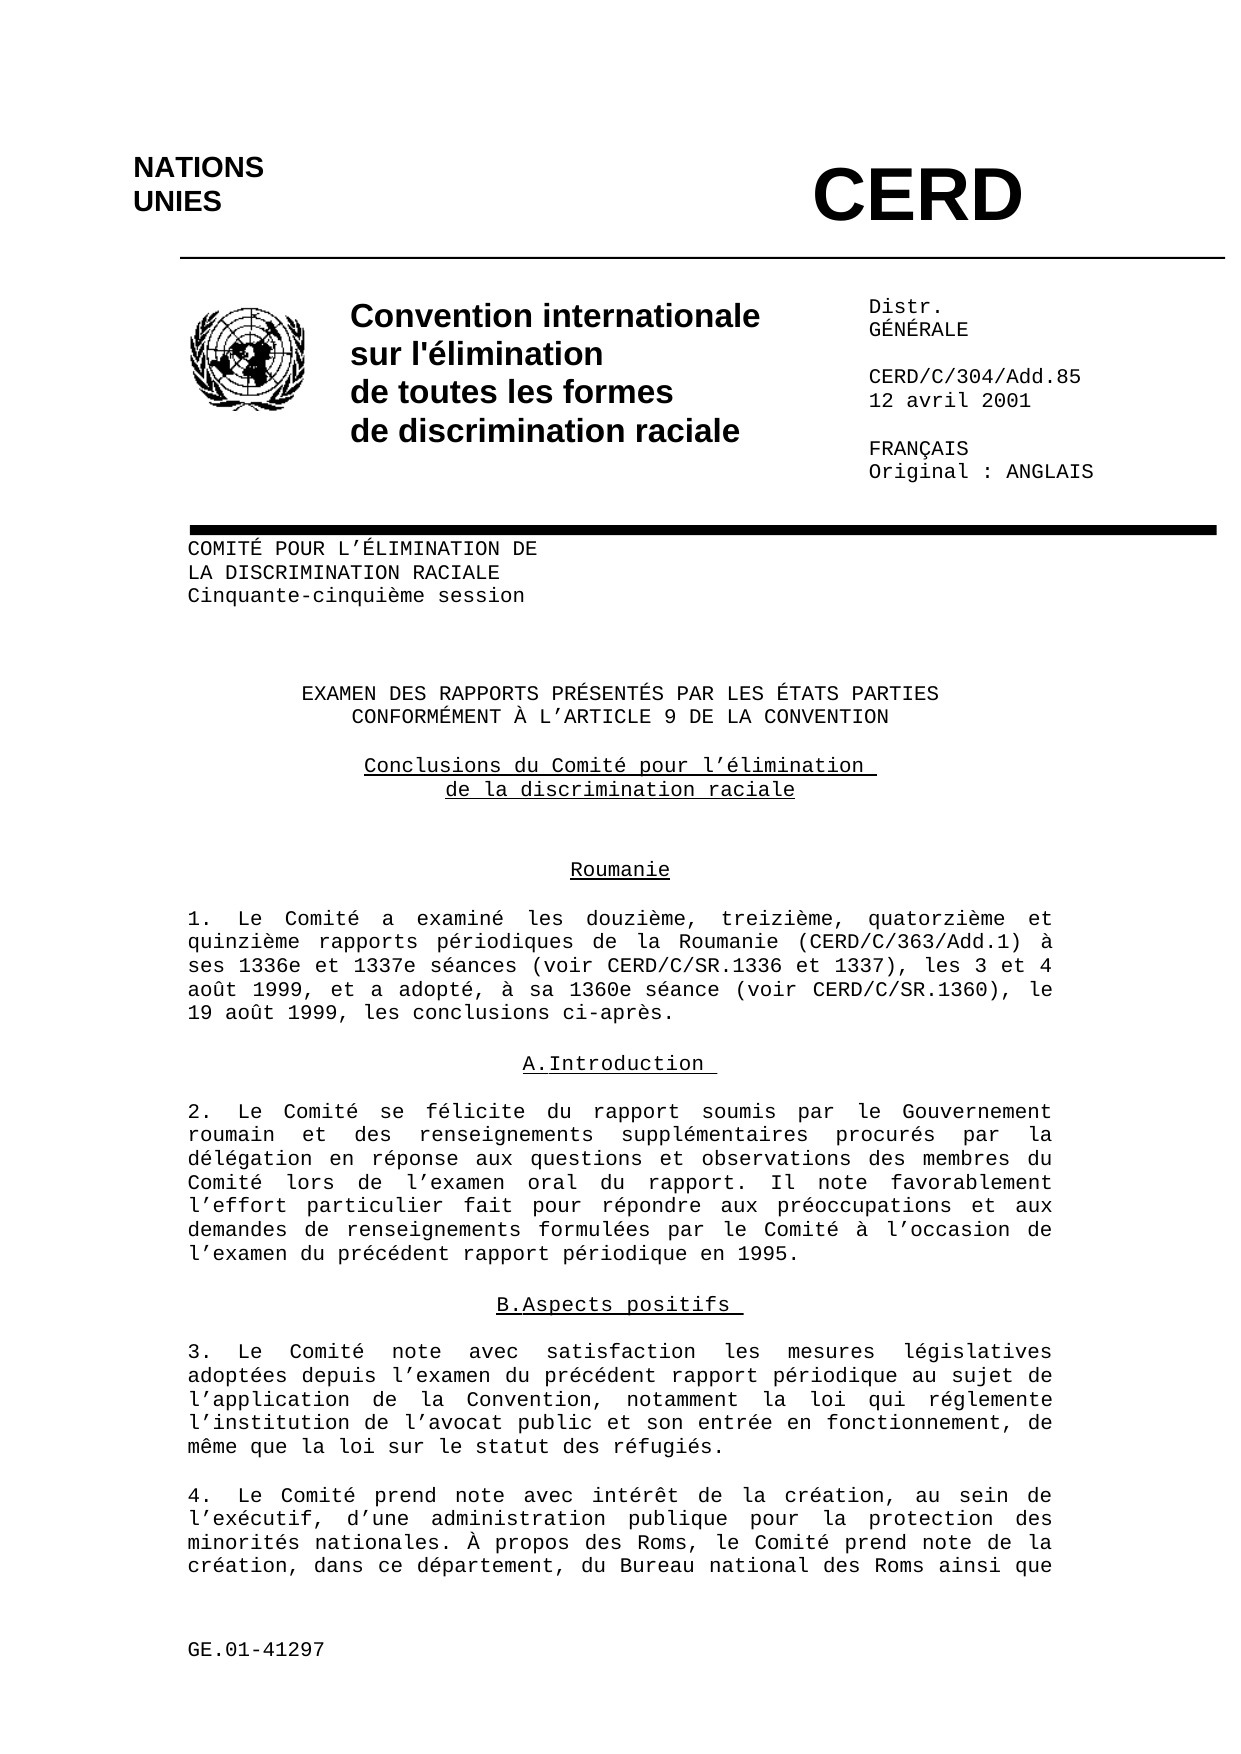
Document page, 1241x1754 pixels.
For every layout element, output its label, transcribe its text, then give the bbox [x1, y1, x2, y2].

text B. Aspects positifs [187, 1291, 1053, 1316]
list Le Comité se félicite du rapport soumis par le Gouvernement roumain et des renseignements supplémentaires procurés par la délégation en réponse aux questions et observations des membres du Comité lors de l’examen oral du rapport. Il note favorablement l’effort particulier fait pour répondre aux préoccupations et aux demandes de renseignements formulées par le Comité à l’occasion de l’examen du précédent rapport périodique en 1995. [187, 1101, 1053, 1266]
table_header [175, 296, 337, 514]
text Examen des rapports prÉsentés par les états parties conformément à l’article 9 de la Convention [187, 683, 1053, 730]
table_cell [611, 242, 1104, 272]
subtitle Roumanie [187, 859, 1053, 883]
text COMITÉ POUR L’ÉLIMINATION DE LA DISCRIMINATION RACIALE Cinquante-cinquième session [187, 538, 1053, 609]
table_cell [118, 242, 611, 272]
text A. Introduction [187, 1051, 1053, 1076]
table_header Convention internationale sur l'élimination de toutes les formes de discrimination raciale [337, 296, 806, 514]
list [187, 1484, 1053, 1579]
list Le Comité note avec satisfaction les mesures législatives adoptées depuis l’examen du précédent rapport périodique au sujet de l’application de la Convention, notamment la loi qui réglemente l’institution de l’avocat public et son entrée en fonctionnement, de même que la loi sur le statut des réfugiés. [187, 1341, 1053, 1459]
table_header CERD [611, 150, 1104, 242]
list Le Comité a examiné les douzième, treizième, quatorzième et quinzième rapports périodiques de la Roumanie (CERD/C/363/Add.1) à ses 1336e et 1337e séances (voir CERD/C/SR.1336 et 1337), les 3 et 4 août 1999, et a adopté, à sa 1360e séance (voir CERD/C/SR.1360), le 19 août 1999, les conclusions ci-après. [187, 908, 1053, 1026]
text Conclusions du Comité pour l’élimination de la discrimination raciale [187, 755, 1053, 802]
table_header NATIONS UNIES [118, 150, 611, 242]
table_header Distr. GÉNÉRALE CERD/C/304/Add.85 12 avril 2001 FRANÇAIS Original : ANGLAIS [806, 296, 1161, 514]
